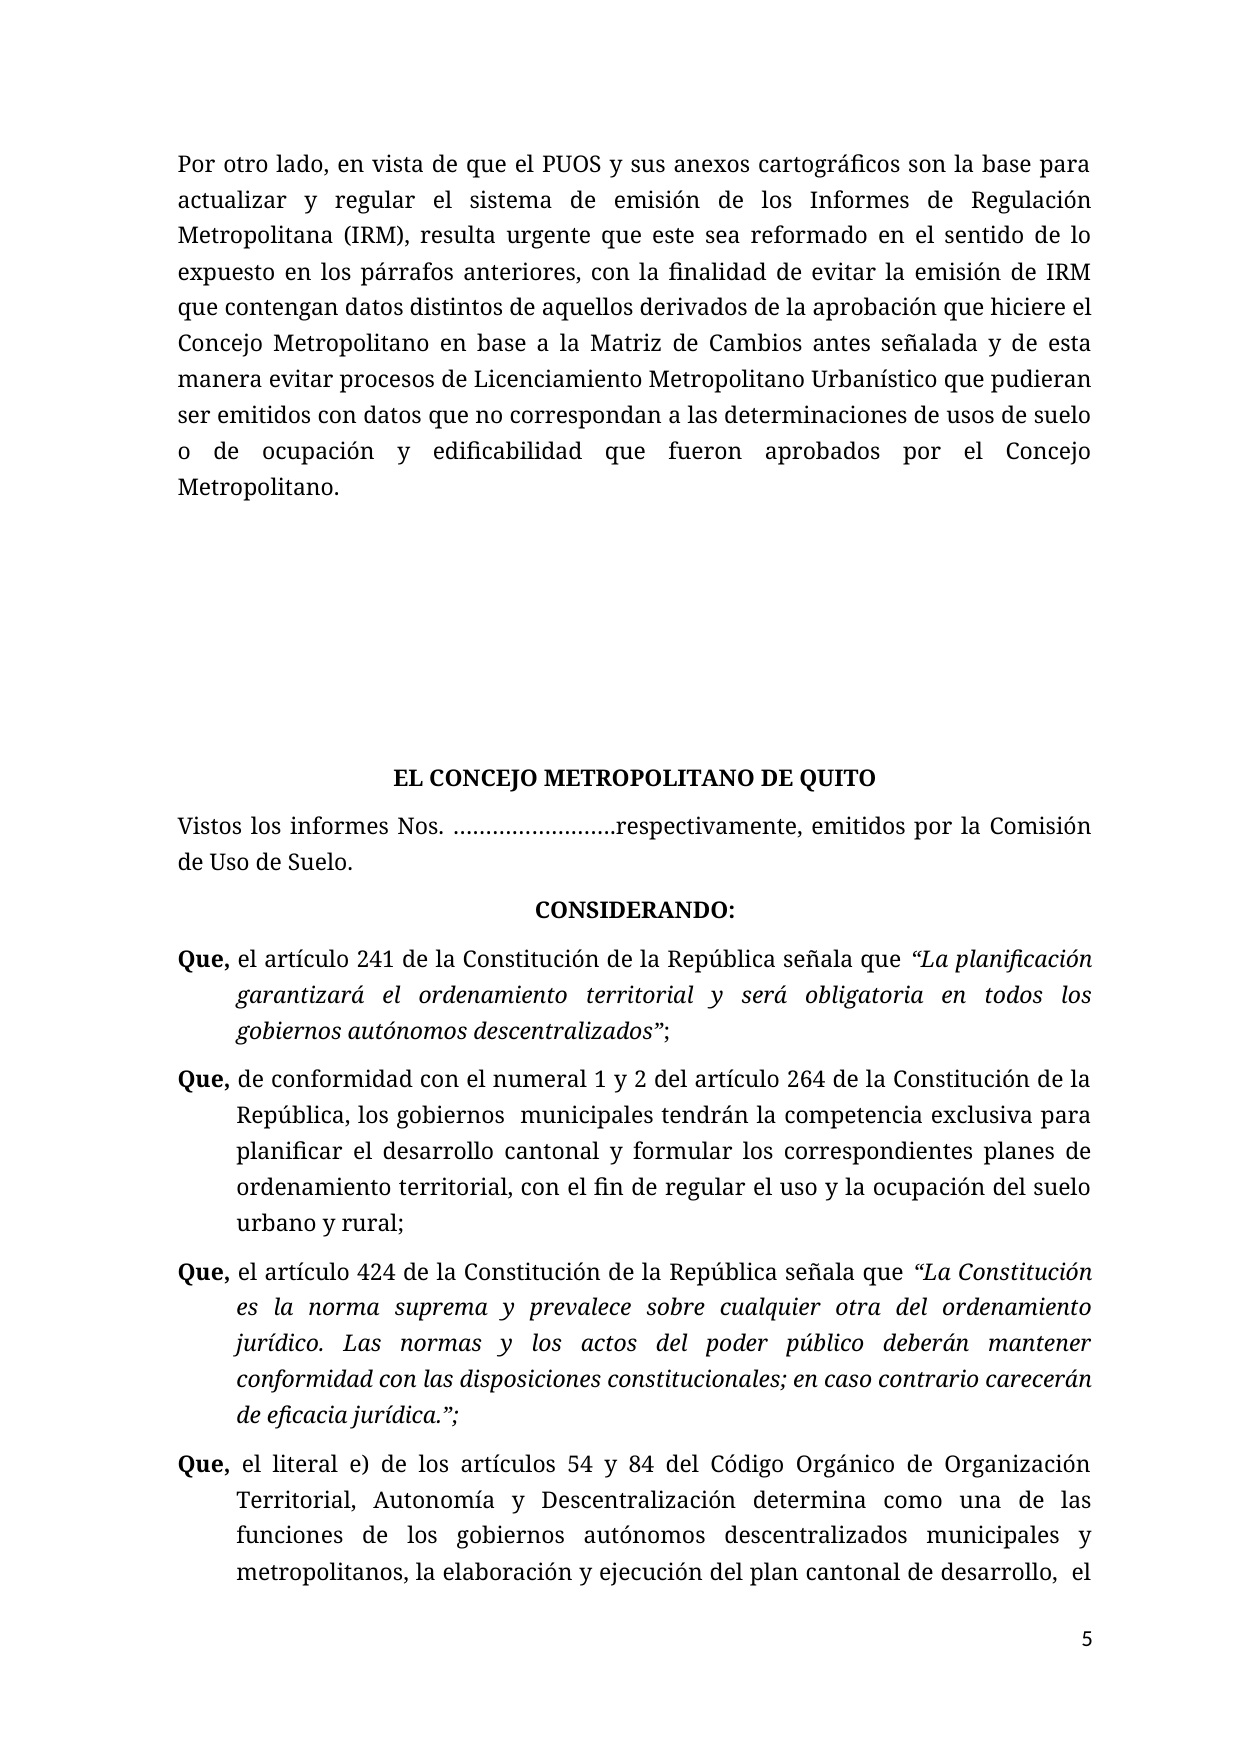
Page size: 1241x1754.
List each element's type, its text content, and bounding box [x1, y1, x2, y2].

text Que, de conformidad con el numeral 1 y 2 del artículo 264 de la Constitución de la República, los gobiernos municipales tendrán la competencia exclusiva para planificar el desarrollo cantonal y formular los correspondientes planes de ordenamiento territorial, con el fin de regular el uso y la ocupación del suelo urbano y rural; [177, 1063, 1093, 1238]
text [177, 1448, 1093, 1587]
text Por otro lado, en vista de que el PUOS y sus anexos cartográficos son la base para actualizar y regular el sistema de emisión de los Informes de Regulación Metropolitana (IRM), resulta urgente que este sea reformado en el sentido de lo expuesto en los párrafos anteriores, con la finalidad de evitar la emisión de IRM que contengan datos distintos de aquellos derivados de la aprobación que hiciere el Concejo Metropolitano en base a la Matriz de Cambios antes señalada y de esta manera evitar procesos de Licenciamiento Metropolitano Urbanístico que pudieran ser emitidos con datos que no correspondan a las determinaciones de usos de suelo o de ocupación y edificabilidad que fueron aprobados por el Concejo Metropolitano. [177, 148, 1093, 502]
text Vistos los informes Nos. …………………….respectivamente, emitidos por la Comisión de Uso de Suelo. [177, 810, 1093, 877]
text EL CONCEJO METROPOLITANO DE QUITO [177, 762, 1093, 793]
text CONSIDERANDO: [177, 894, 1093, 926]
text Que, el artículo 424 de la Constitución de la República señala que “La Constitución es la norma suprema y prevalece sobre cualquier otra del ordenamiento jurídico. Las normas y los actos del poder público deberán mantener conformidad con las disposiciones constitucionales; en caso contrario carecerán de eficacia jurídica.”; [177, 1255, 1093, 1430]
text Que, el artículo 241 de la Constitución de la República señala que “La planificación garantizará el ordenamiento territorial y será obligatoria en todos los gobiernos autónomos descentralizados”; [177, 943, 1093, 1046]
